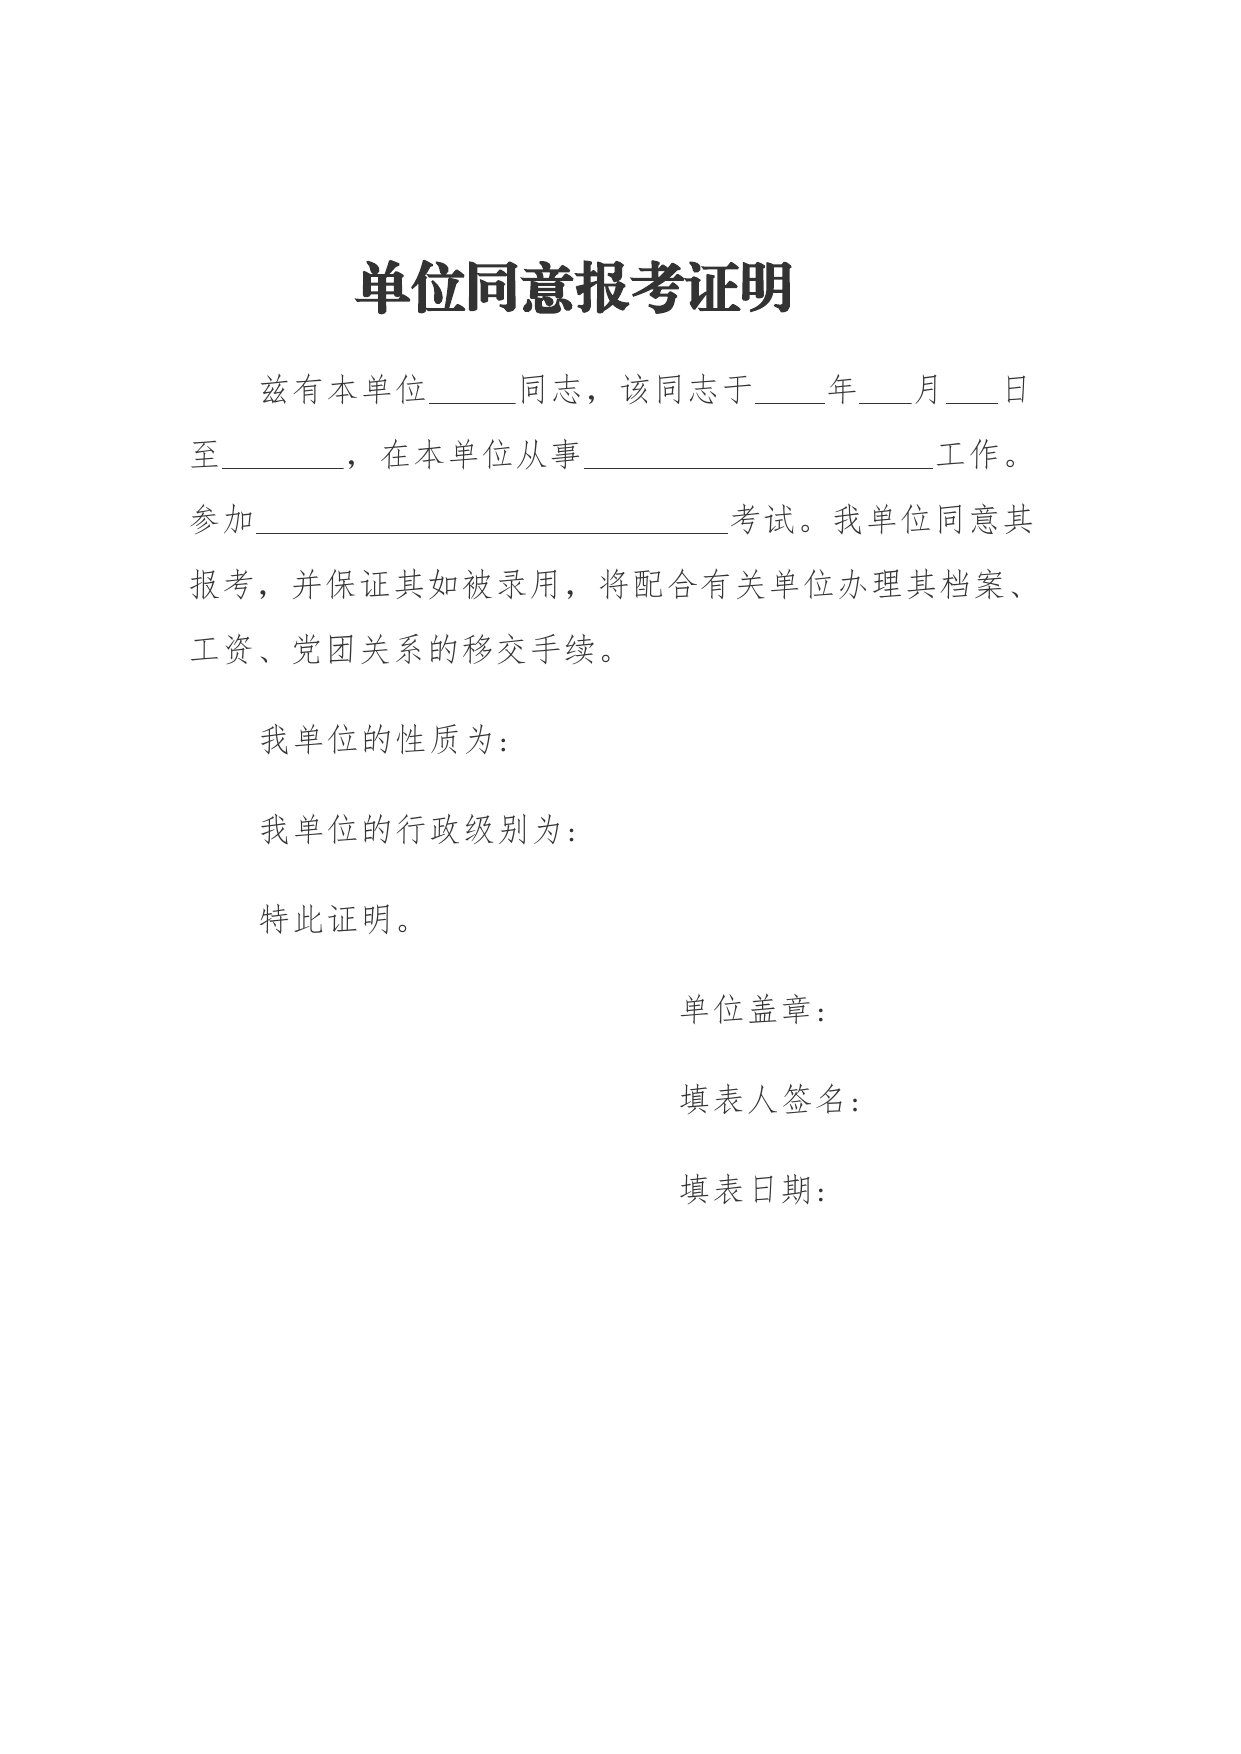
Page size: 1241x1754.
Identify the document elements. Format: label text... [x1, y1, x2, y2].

text 兹有本单位 同志，该同志于 年 月 日至 ，在本单位从事 工作。参加 考试。我单位同意其报考，并保证其如被录用，将配合有关单位办理其档案、工资、党团关系的移交手续。 [187, 354, 1053, 679]
text 填表日期: [187, 1154, 1053, 1219]
text 我单位的行政级别为: [187, 794, 1053, 859]
text 单位盖章: [187, 974, 1053, 1039]
text 特此证明。 [187, 884, 1053, 949]
text 单位同意报考证明 [187, 258, 1053, 323]
text 我单位的性质为: [187, 704, 1053, 769]
text 填表人签名: [187, 1064, 1053, 1129]
